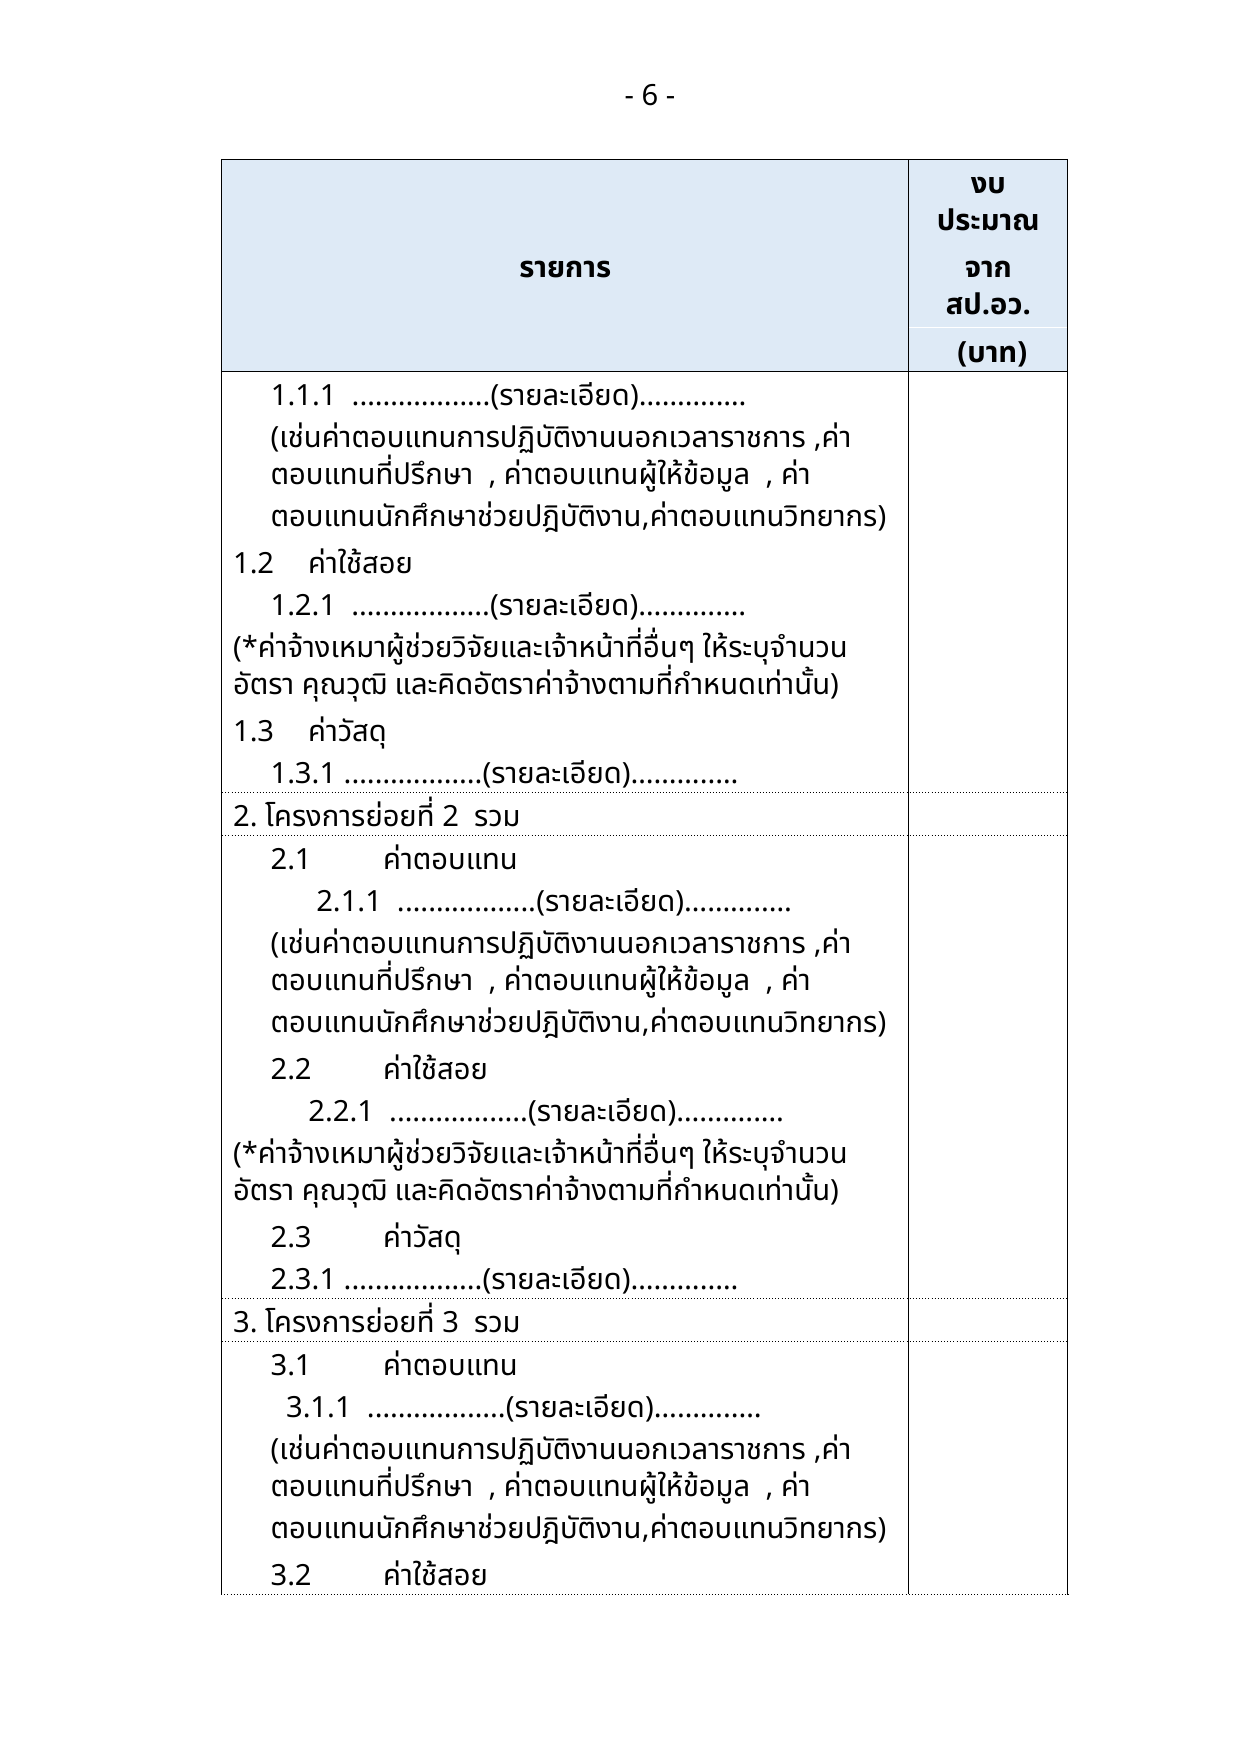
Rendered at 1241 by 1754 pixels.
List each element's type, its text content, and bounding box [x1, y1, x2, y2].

table_header รายการ [222, 160, 908, 371]
table_cell (บาท) [909, 328, 1067, 371]
table_cell [909, 1341, 1067, 1594]
table_header งบประมาณ จาก สป.อว. [909, 160, 1067, 327]
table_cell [222, 372, 908, 792]
table_cell ค่าตอบแทน 2.1.1 .……………..(รายละเอียด)………..… (เช่นค่าตอบแทนการปฏิบัติงานนอกเวลาราชการ ,ค่าตอบแทนที่ปรึกษา , ค่าตอบแทนผู้ให้ข้อมูล , ค่าตอบแทนนักศึกษาช่วยปฎิบัติงาน,ค่าตอบแทนวิทยากร) ค่าใช้สอย 2.2.1 .……………..(รายละเอียด)………..… (*ค่าจ้างเหมาผู้ช่วยวิจัยและเจ้าหน้าที่อื่นๆ ให้ระบุจำนวนอัตรา คุณวุฒิ และคิดอัตราค่าจ้างตามที่กำหนดเท่านั้น) ค่าวัสดุ 2.3.1 .……………..(รายละเอียด)………..… [222, 835, 908, 1298]
table_cell [909, 372, 1067, 792]
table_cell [222, 1341, 908, 1594]
table_cell [909, 1298, 1067, 1341]
table_cell [909, 792, 1067, 835]
table_cell 2. โครงการย่อยที่ 2 รวม [222, 792, 908, 835]
table_cell 3. โครงการย่อยที่ 3 รวม [222, 1298, 908, 1341]
table_cell [909, 835, 1067, 1298]
